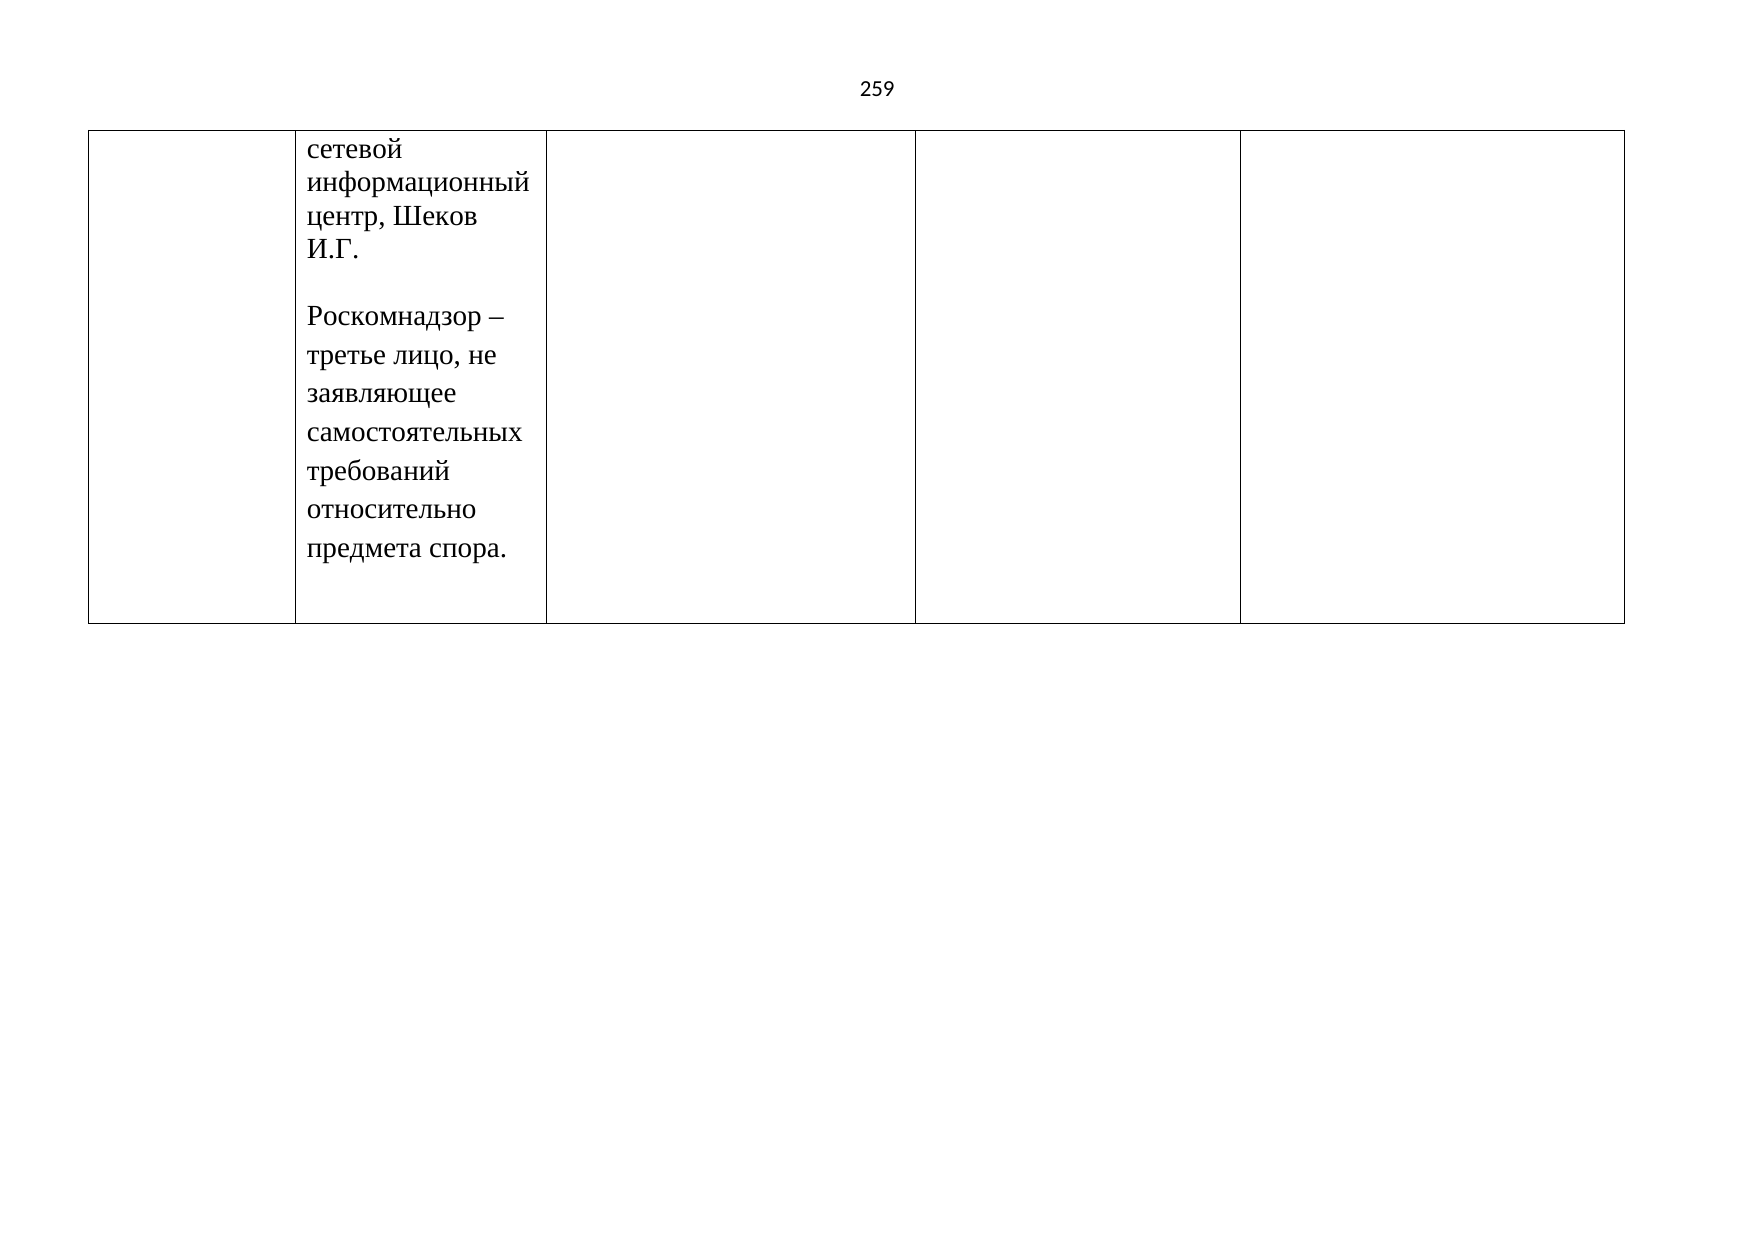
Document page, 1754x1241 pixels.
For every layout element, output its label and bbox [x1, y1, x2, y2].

table_cell [89, 131, 295, 623]
table_cell [916, 131, 1240, 623]
table_cell [1241, 131, 1624, 623]
table_cell [296, 131, 546, 623]
table_cell [547, 131, 915, 623]
